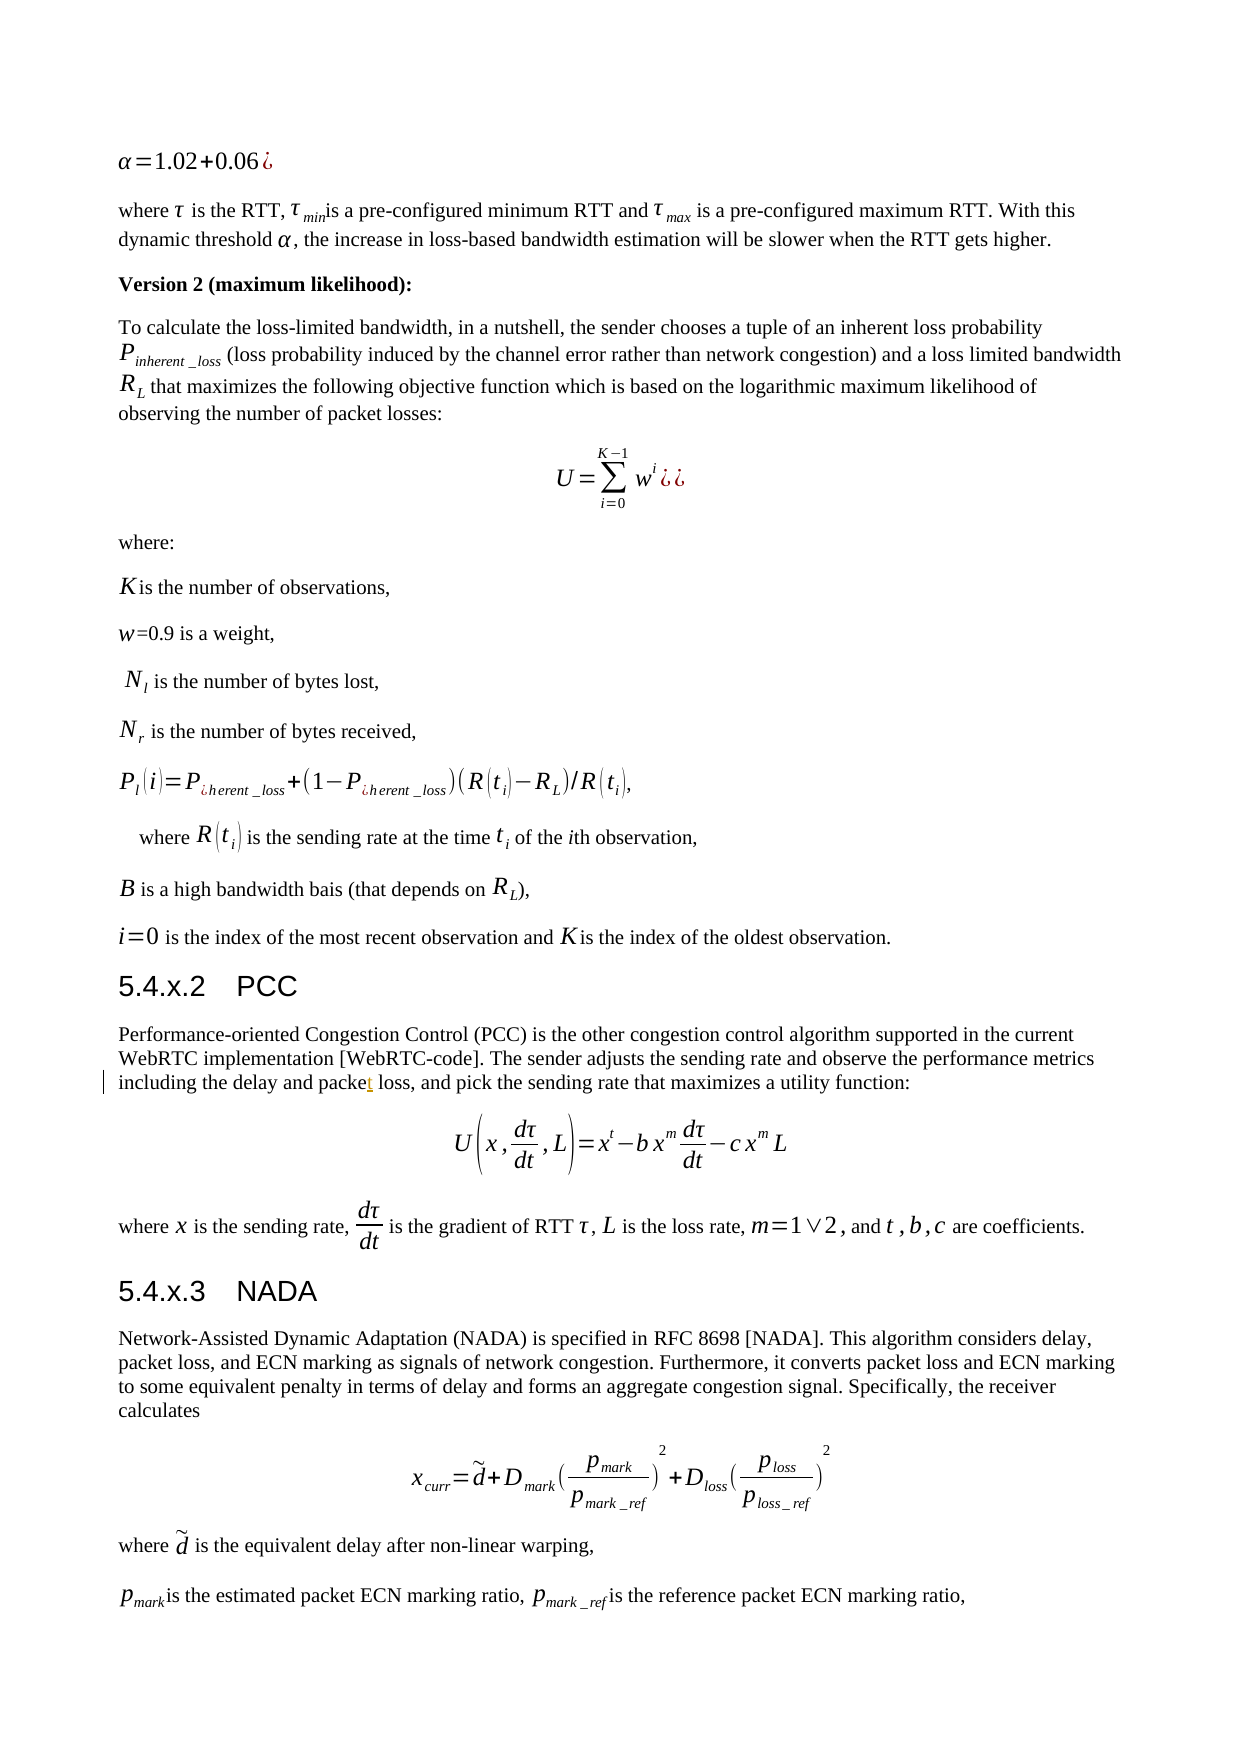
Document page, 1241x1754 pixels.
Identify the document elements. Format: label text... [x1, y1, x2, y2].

text where is the equivalent delay after non-linear warping, [118, 1530, 1122, 1561]
text is the estimated packet ECN marking ratio, is the reference packet ECN marking ratio, [118, 1579, 1122, 1611]
text is the number of bytes lost, [118, 666, 1122, 697]
subtitle 5.4.x.2 PCC [118, 969, 1122, 1003]
text is the index of the most recent observation and is the index of the oldest observation. [118, 923, 1122, 951]
text Network-Assisted Dynamic Adaptation (NADA) is specified in RFC 8698 [NADA]. This algorithm considers delay, packet loss, and ECN marking as signals of network congestion. Furthermore, it converts packet loss and ECN marking to some equivalent penalty in terms of delay and forms an aggregate congestion signal. Specifically, the receiver calculates [118, 1326, 1122, 1422]
text where is the RTT, is a pre-configured minimum RTT and is a pre-configured maximum RTT. With this dynamic threshold , the increase in loss-based bandwidth estimation will be slower when the RTT gets higher. [118, 194, 1122, 253]
text where is the sending rate at the time of the ith observation, [118, 819, 1122, 854]
text Performance-oriented Congestion Control (PCC) is the other congestion control algorithm supported in the current WebRTC implementation [WebRTC-code]. The sender adjusts the sending rate and observe the performance metrics including the delay and packe loss, and pick the sending rate that maximizes a utility function: [118, 1022, 1122, 1094]
subtitle 5.4.x.3 NADA [118, 1274, 1122, 1307]
text , [118, 766, 1122, 801]
text where is the sending rate, is the gradient of RTT , is the loss rate, and are coefficients. [118, 1196, 1122, 1255]
text Version 2 (maximum likelihood): [118, 272, 1122, 296]
text To calculate the loss-limited bandwidth, in a nutshell, the sender chooses a tuple of an inherent loss probability (loss probability induced by the channel error rather than network congestion) and a loss limited bandwidth that maximizes the following objective function which is based on the logarithmic maximum likelihood of observing the number of packet losses: [118, 314, 1122, 425]
text is a high bandwidth bais (that depends on ), [118, 873, 1122, 904]
text where: [118, 530, 1122, 554]
text is the number of observations, [118, 573, 1122, 601]
text is the number of bytes received, [118, 716, 1122, 747]
text =0.9 is a weight, [118, 619, 1122, 647]
